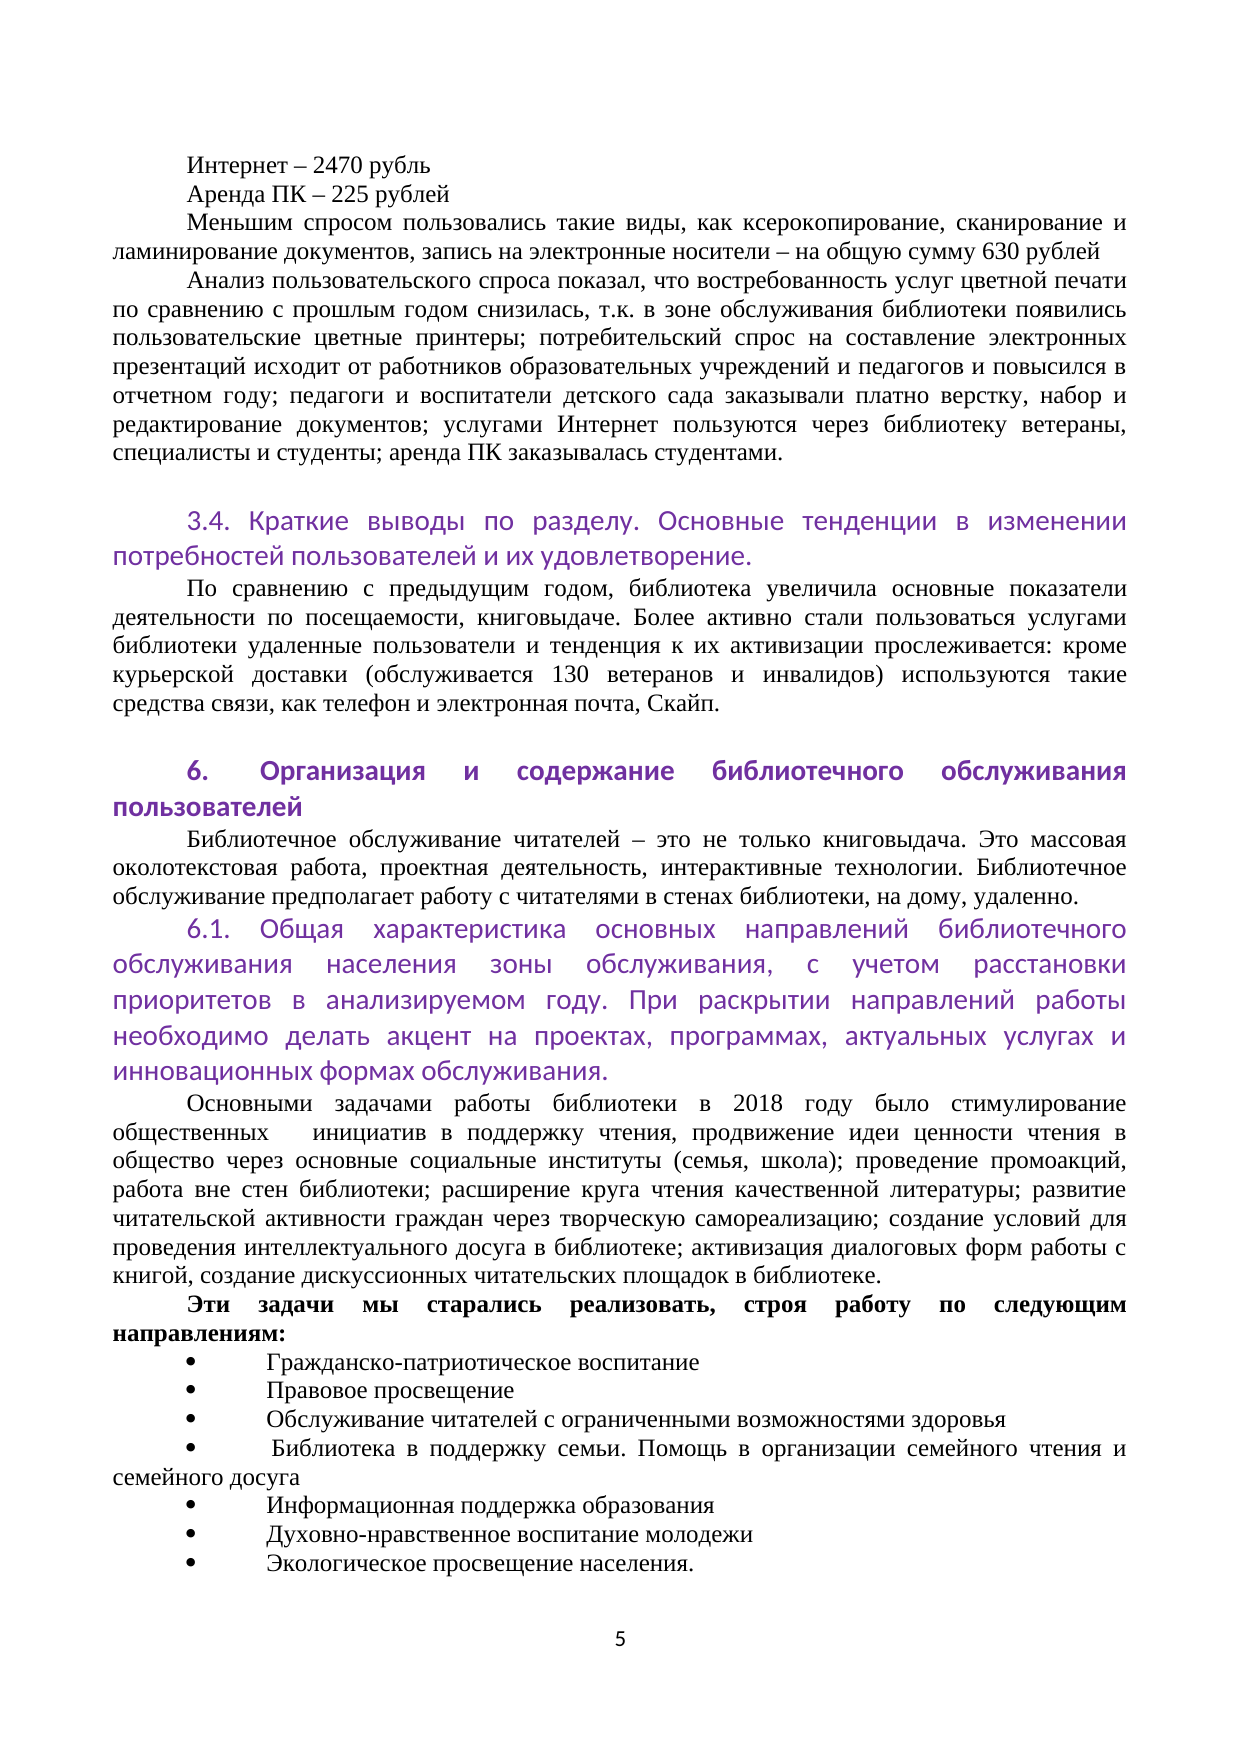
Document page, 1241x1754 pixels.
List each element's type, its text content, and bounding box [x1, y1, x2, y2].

list Информационная поддержка образования [112, 1491, 1128, 1519]
text Меньшим спросом пользовались такие виды, как ксерокопирование, сканирование и ламинирование документов, запись на электронные носители – на общую сумму 630 рублей [112, 207, 1128, 265]
text Анализ пользовательского спроса показал, что востребованность услуг цветной печати по сравнению с прошлым годом снизилась, т.к. в зоне обслуживания библиотеки появились пользовательские цветные принтеры; потребительский спрос на составление электронных презентаций исходит от работников образовательных учреждений и педагогов и повысился в отчетном году; педагоги и воспитатели детского сада заказывали платно верстку, набор и редактирование документов; услугами Интернет пользуются через библиотеку ветераны, специалисты и студенты; аренда ПК заказывалась студентами. [112, 265, 1128, 466]
text По сравнению с предыдущим годом, библиотека увеличила основные показатели деятельности по посещаемости, книговыдаче. Более активно стали пользоваться услугами библиотеки удаленные пользователи и тенденция к их активизации прослеживается: кроме курьерской доставки (обслуживается 130 ветеранов и инвалидов) используются такие средства связи, как телефон и электронная почта, Скайп. [112, 573, 1128, 717]
text 3.4. Краткие выводы по разделу. Основные тенденции в изменении потребностей пользователей и их удовлетворение. [112, 502, 1128, 573]
text Аренда ПК – 225 рублей [112, 179, 1128, 207]
list Обслуживание читателей с ограниченными возможностями здоровья [112, 1404, 1128, 1433]
list Духовно-нравственное воспитание молодежи [112, 1519, 1128, 1548]
text Интернет – 2470 рубль [112, 150, 1128, 179]
list Гражданско-патриотическое воспитание [112, 1347, 1128, 1376]
list Организация и содержание библиотечного обслуживания пользователей [112, 752, 1128, 824]
subtitle Основными задачами работы библиотеки в 2018 году было стимулирование общественных инициатив в поддержку чтения, продвижение идеи ценности чтения в общество через основные социальные институты (семья, школа); проведение промоакций, работа вне стен библиотеки; расширение круга чтения качественной литературы; развитие читательской активности граждан через творческую самореализацию; создание условий для проведения интеллектуального досуга в библиотеке; активизация диалоговых форм работы с книгой, создание дискуссионных читательских площадок в библиотеке. [112, 1088, 1128, 1289]
list Библиотека в поддержку семьи. Помощь в организации семейного чтения и семейного досуга [112, 1433, 1128, 1491]
list Правовое просвещение [112, 1376, 1128, 1404]
text Библиотечное обслуживание читателей – это не только книговыдача. Это массовая околотекстовая работа, проектная деятельность, интерактивные технологии. Библиотечное обслуживание предполагает работу с читателями в стенах библиотеки, на дому, удаленно. [112, 824, 1128, 910]
list Экологическое просвещение населения. [112, 1548, 1128, 1577]
text Эти задачи мы старались реализовать, строя работу по следующим направлениям: [112, 1289, 1128, 1347]
text 6.1. Общая характеристика основных направлений библиотечного обслуживания населения зоны обслуживания, с учетом расстановки приоритетов в анализируемом году. При раскрытии направлений работы необходимо делать акцент на проектах, программах, актуальных услугах и инновационных формах обслуживания. [112, 910, 1128, 1088]
